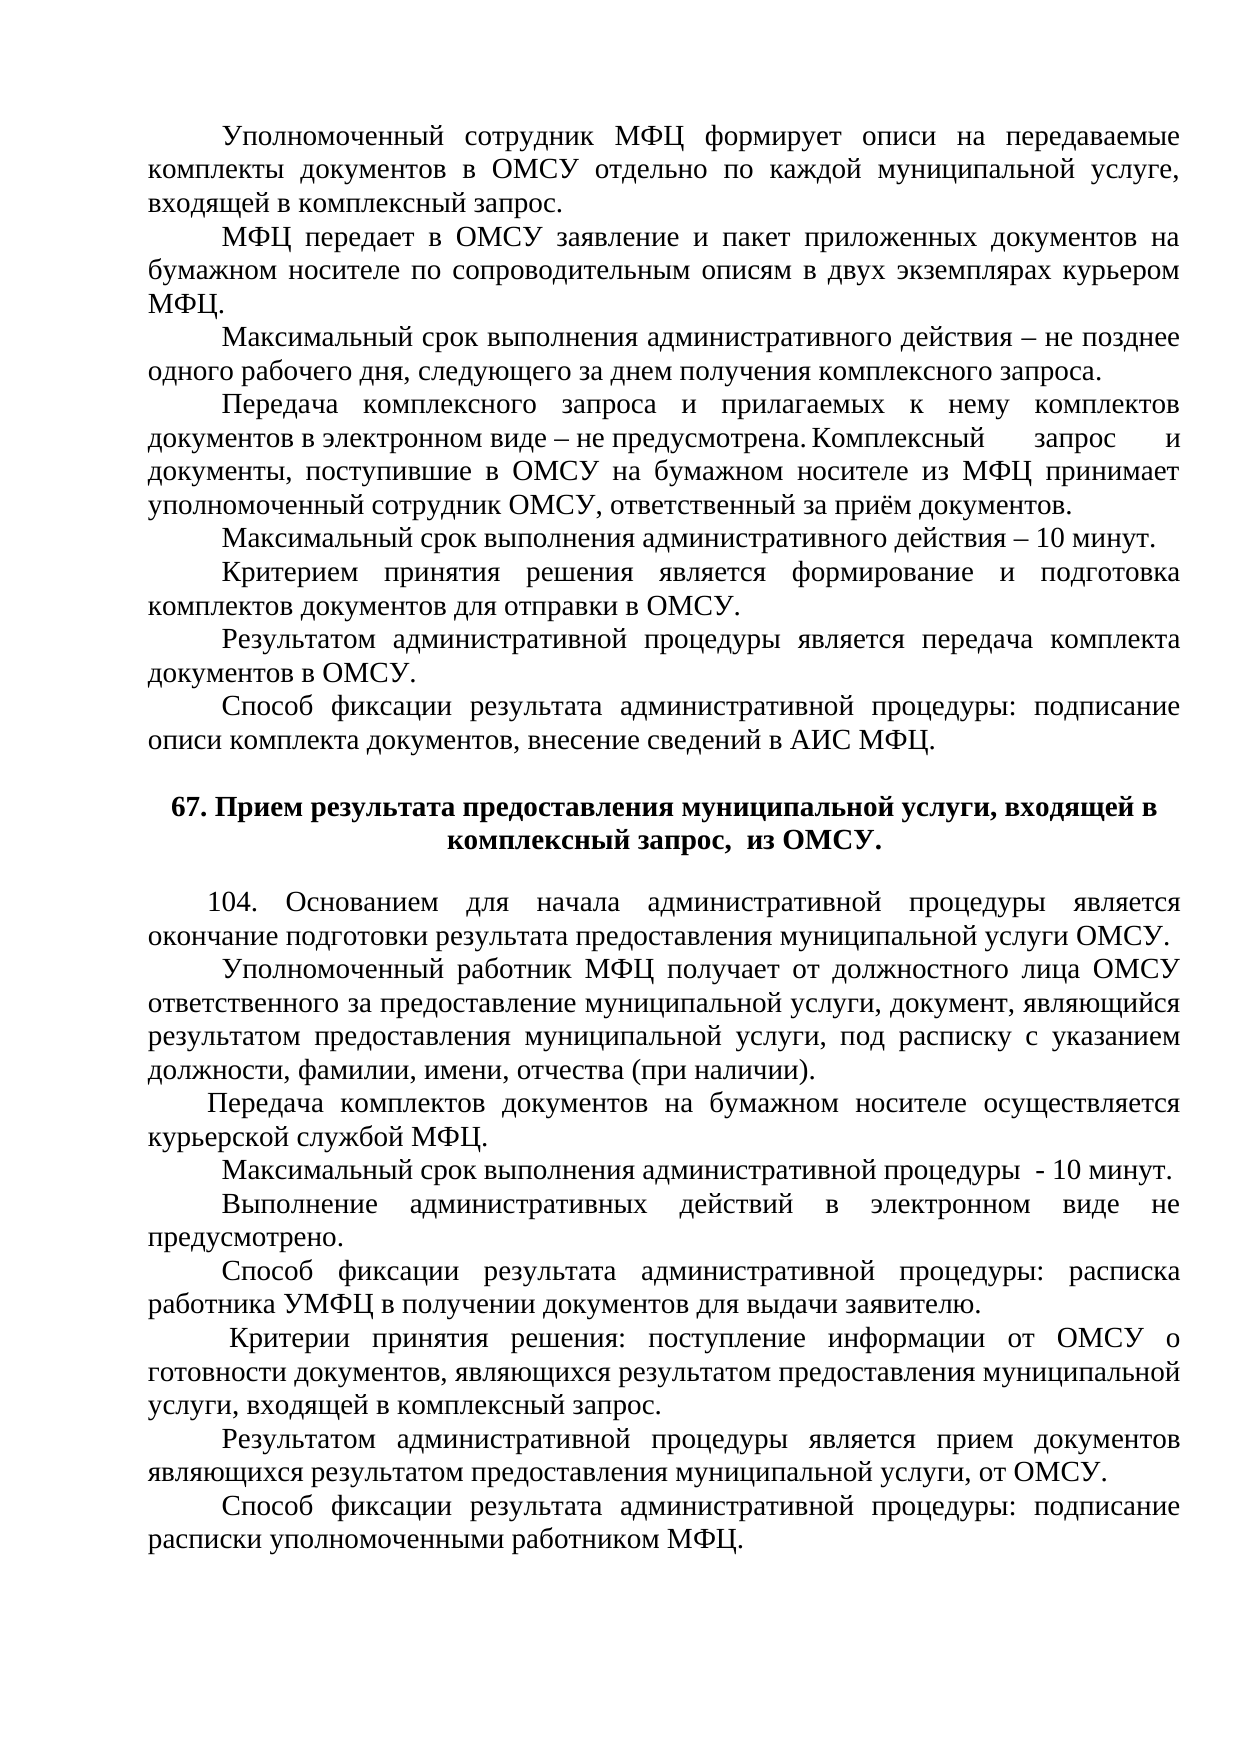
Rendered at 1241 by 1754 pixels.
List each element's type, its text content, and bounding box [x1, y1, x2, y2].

text Максимальный срок выполнения административного действия – не позднее одного рабочего дня, следующего за днем получения комплексного запроса. [148, 319, 1181, 386]
text Выполнение административных действий в электронном виде не предусмотрено. [148, 1186, 1181, 1253]
text Критерием принятия решения является формирование и подготовка комплектов документов для отправки в ОМСУ. [148, 554, 1181, 621]
text Способ фиксации результата административной процедуры: расписка работника УМФЦ в получении документов для выдачи заявителю. [148, 1253, 1181, 1320]
text Уполномоченный работник МФЦ получает от должностного лица ОМСУ ответственного за предоставление муниципальной услуги, документ, являющийся результатом предоставления муниципальной услуги, под расписку с указанием должности, фамилии, имени, отчества (при наличии). [148, 951, 1181, 1085]
text Результатом административной процедуры является передача комплекта документов в ОМСУ. [148, 621, 1181, 688]
text Передача комплектов документов на бумажном носителе осуществляется курьерской службой МФЦ. [148, 1085, 1181, 1152]
text Передача комплексного запроса и прилагаемых к нему комплектов документов в электронном виде – не предусмотрена. Комплексный запрос и документы, поступившие в ОМСУ на бумажном носителе из МФЦ принимает уполномоченный сотрудник ОМСУ, ответственный за приём документов. [148, 386, 1181, 521]
text Уполномоченный сотрудник МФЦ формирует описи на передаваемые комплекты документов в ОМСУ отдельно по каждой муниципальной услуге, входящей в комплексный запрос. [148, 118, 1181, 219]
text Результатом административной процедуры является прием документов являющихся результатом предоставления муниципальной услуги, от ОМСУ. [148, 1421, 1181, 1488]
text МФЦ передает в ОМСУ заявление и пакет приложенных документов на бумажном носителе по сопроводительным описям в двух экземплярах курьером МФЦ. [148, 219, 1181, 319]
text Критерии принятия решения: поступление информации от ОМСУ о готовности документов, являющихся результатом предоставления муниципальной услуги, входящей в комплексный запрос. [148, 1320, 1181, 1421]
text Способ фиксации результата административной процедуры: подписание описи комплекта документов, внесение сведений в АИС МФЦ. [148, 688, 1181, 755]
text Способ фиксации результата административной процедуры: подписание расписки уполномоченными работником МФЦ. [148, 1488, 1181, 1555]
text 67. Прием результата предоставления муниципальной услуги, входящей в комплексный запрос, из ОМСУ. [148, 789, 1181, 856]
text Максимальный срок выполнения административной процедуры - 10 минут. [148, 1152, 1181, 1186]
text 104. Основанием для начала административной процедуры является окончание подготовки результата предоставления муниципальной услуги ОМСУ. [148, 884, 1181, 951]
text Максимальный срок выполнения административного действия – 10 минут. [148, 521, 1181, 554]
